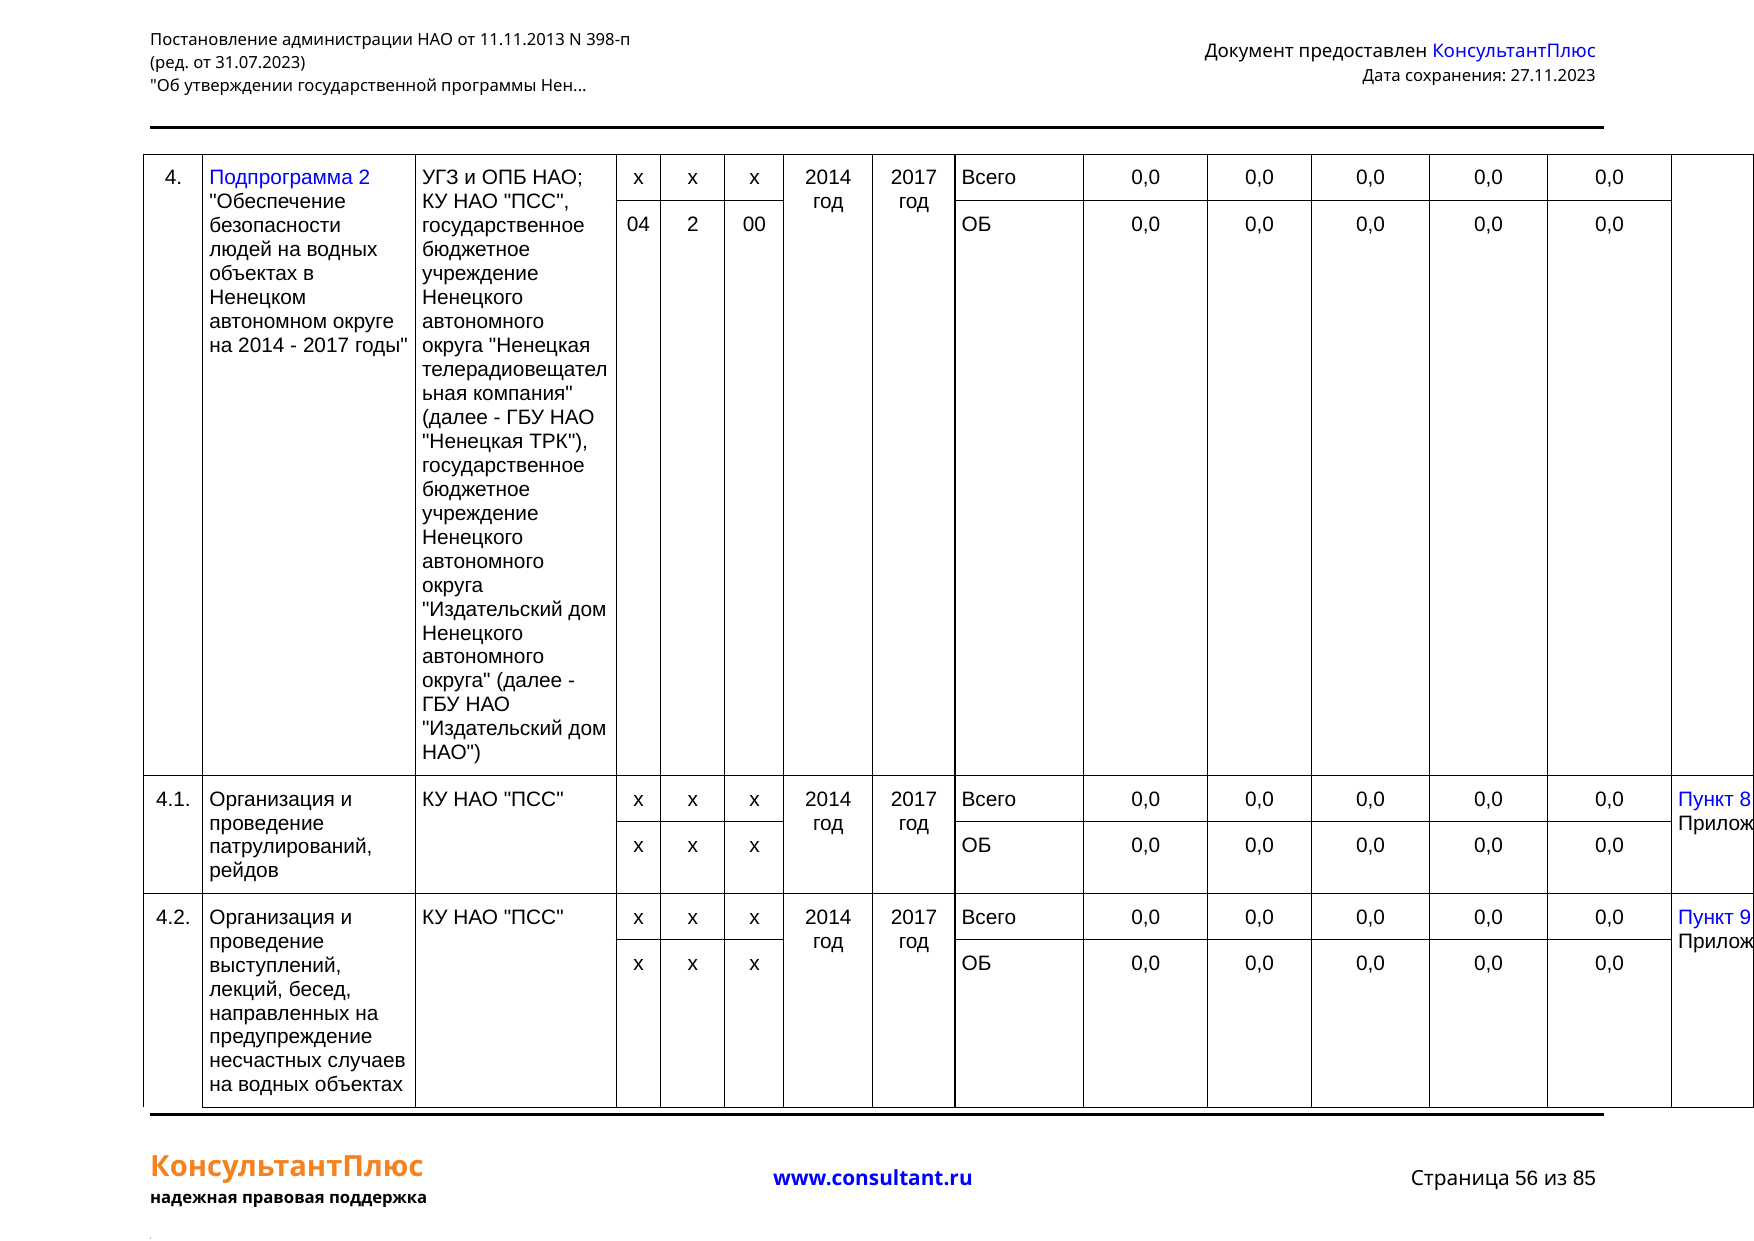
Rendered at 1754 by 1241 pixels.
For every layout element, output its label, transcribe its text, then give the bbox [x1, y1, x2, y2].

table_cell 2014 год [784, 155, 872, 775]
table_cell 0,0 [1312, 155, 1429, 200]
table_cell 0,0 [1084, 822, 1207, 893]
table_cell УГЗ и ОПБ НАО; КУ НАО "ПСС", государственное бюджетное учреждение Ненецкого автономного округа "Ненецкая телерадиовещательная компания" (далее - ГБУ НАО "Ненецкая ТРК"), государственное бюджетное учреждение Ненецкого автономного округа "Издательский дом Ненецкого автономного округа" (далее - ГБУ НАО "Издательский дом НАО") [416, 155, 616, 775]
table_cell Всего [956, 894, 1083, 939]
table_cell 0,0 [1208, 155, 1311, 200]
table_cell Всего [956, 776, 1083, 821]
table_cell х [725, 940, 783, 1107]
table_cell 0,0 [1548, 776, 1671, 821]
table_cell 0,0 [1208, 894, 1311, 939]
table_cell 0,0 [1208, 940, 1311, 1107]
table_cell х [1672, 155, 1753, 775]
table_cell КУ НАО "ПСС" [416, 894, 616, 1107]
table_cell 0,0 [1084, 201, 1207, 775]
table_cell 2017 год [873, 894, 954, 1107]
table_cell 0,0 [1312, 894, 1429, 939]
table_cell 0,0 [1084, 894, 1207, 939]
table_cell х [661, 155, 724, 200]
table_cell 0,0 [1548, 155, 1671, 200]
table_cell 2017 год [873, 776, 954, 893]
table_cell 0,0 [1084, 155, 1207, 200]
table_cell х [661, 940, 724, 1107]
table_cell ОБ [956, 201, 1083, 775]
table_cell 0,0 [1084, 940, 1207, 1107]
table_cell х [617, 822, 660, 893]
table_cell Организация и проведение выступлений, лекций, бесед, направленных на предупреждение несчастных случаев на водных объектах [203, 894, 415, 1107]
table_cell 0,0 [1208, 201, 1311, 775]
table_cell 0,0 [1548, 940, 1671, 1107]
table_cell ОБ [956, 940, 1083, 1107]
table_cell х [725, 155, 783, 200]
table_cell 0,0 [1084, 776, 1207, 821]
table_cell 0,0 [1548, 201, 1671, 775]
table_cell Пункт 8 Приложения 1 [1672, 776, 1753, 893]
table_cell 0,0 [1430, 940, 1547, 1107]
table_cell 0,0 [1548, 822, 1671, 893]
table_cell Пункт 9 Приложения 1 [1672, 894, 1753, 1107]
table_cell х [725, 822, 783, 893]
table_cell 0,0 [1312, 776, 1429, 821]
table_cell 0,0 [1430, 822, 1547, 893]
table_cell х [661, 822, 724, 893]
table_cell 00 [725, 201, 783, 775]
table_cell КУ НАО "ПСС" [416, 776, 616, 893]
table_cell х [725, 776, 783, 821]
table_cell 0,0 [1548, 894, 1671, 939]
table_cell 04 [617, 201, 660, 775]
table_cell х [617, 776, 660, 821]
table_cell 4.1. [144, 776, 202, 893]
table_cell х [661, 776, 724, 821]
table_cell 0,0 [1430, 894, 1547, 939]
table_cell 0,0 [1208, 822, 1311, 893]
table_cell х [617, 155, 660, 200]
table_cell 2017 год [873, 155, 954, 775]
table_cell х [617, 940, 660, 1107]
table_cell 2014 год [784, 894, 872, 1107]
table_cell Организация и проведение патрулирований, рейдов [203, 776, 415, 893]
table_cell 0,0 [1208, 776, 1311, 821]
table_cell 0,0 [1312, 940, 1429, 1107]
table_cell 0,0 [1312, 822, 1429, 893]
table_cell х [725, 894, 783, 939]
table_cell 0,0 [1312, 201, 1429, 775]
table_cell х [617, 894, 660, 939]
table_cell 2 [661, 201, 724, 775]
table_cell 0,0 [1430, 201, 1547, 775]
table_cell 2014 год [784, 776, 872, 893]
table_cell х [661, 894, 724, 939]
table_cell 4. [144, 155, 202, 775]
table_cell 4.2. [144, 894, 202, 1107]
table_cell Подпрограмма 2 "Обеспечение безопасности людей на водных объектах в Ненецком автономном округе на 2014 - 2017 годы" [203, 155, 415, 775]
table_cell Всего [956, 155, 1083, 200]
table_cell 0,0 [1430, 776, 1547, 821]
table_cell ОБ [956, 822, 1083, 893]
table_cell 0,0 [1430, 155, 1547, 200]
